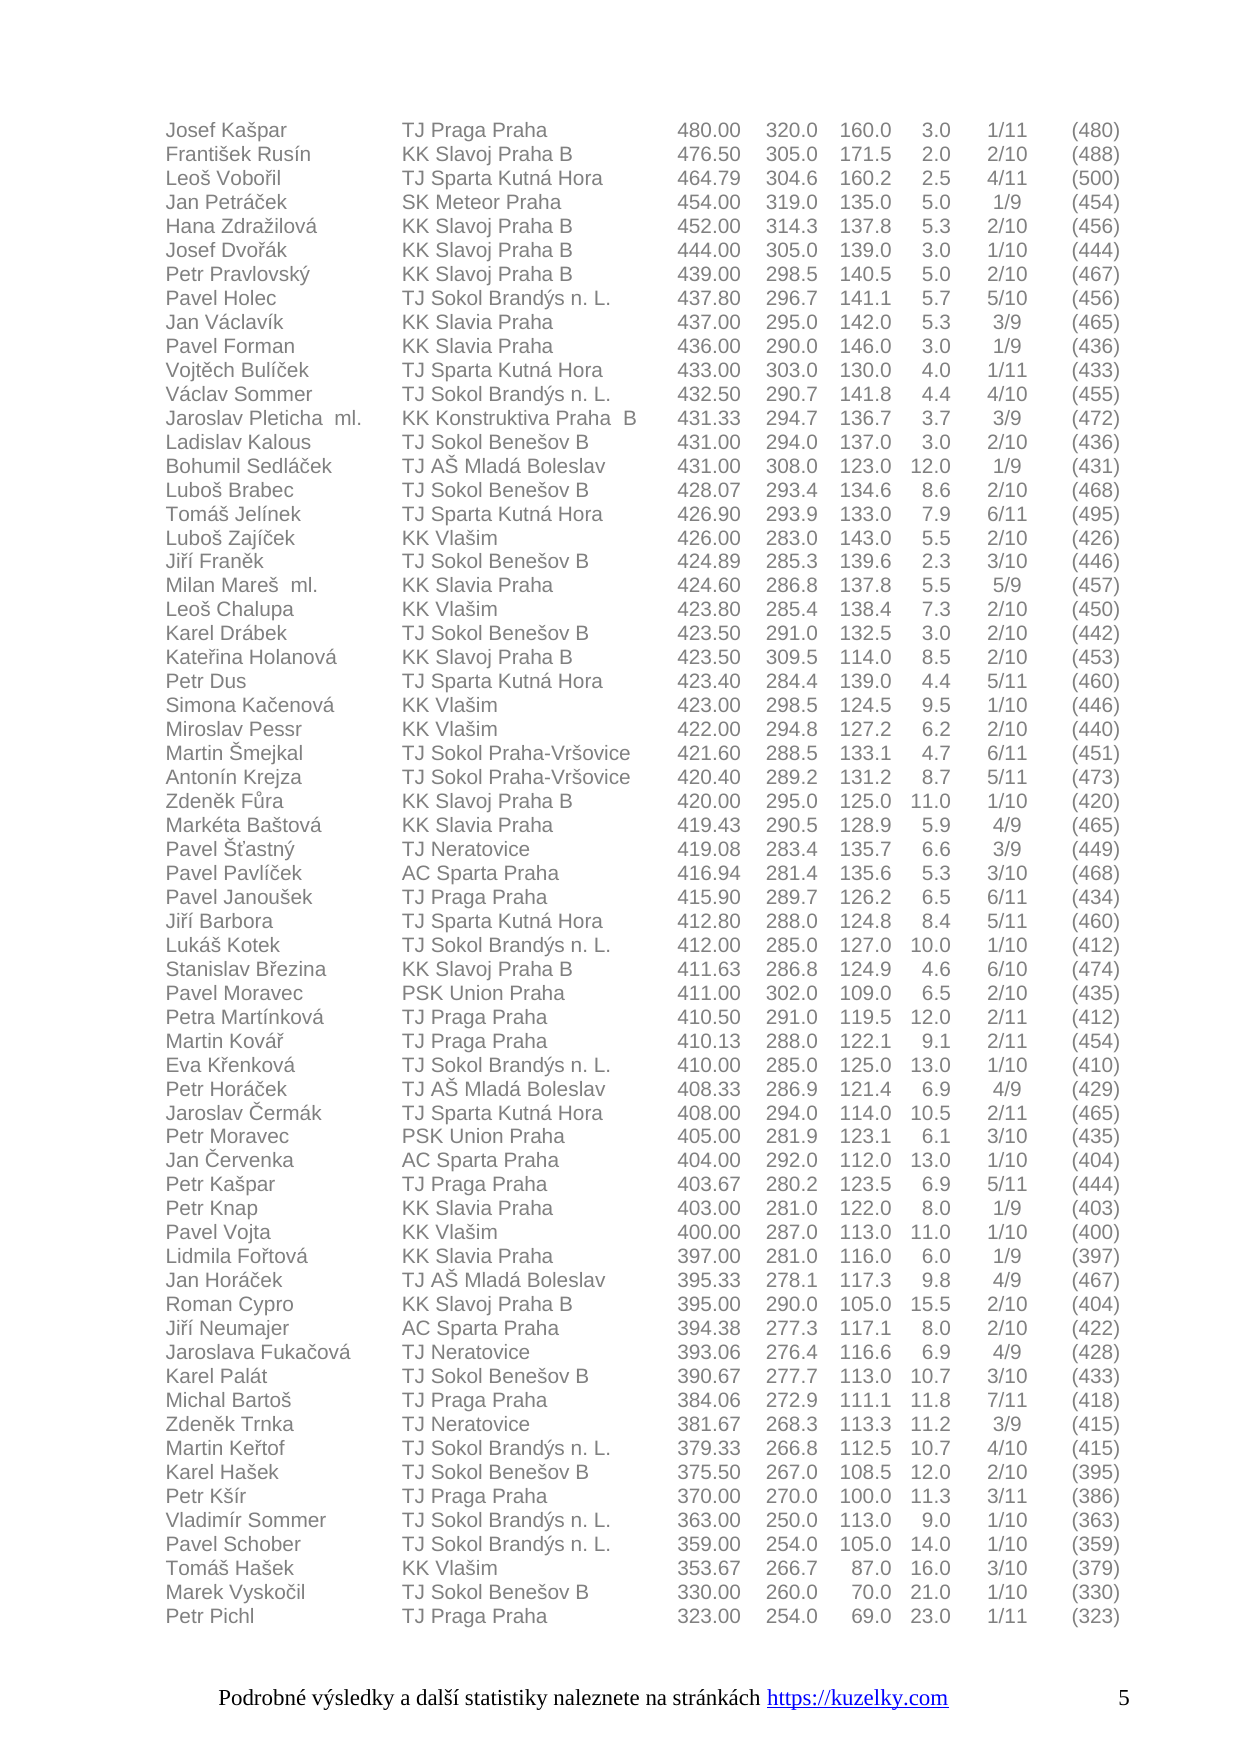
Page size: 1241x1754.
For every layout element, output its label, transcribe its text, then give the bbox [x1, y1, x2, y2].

text Roman Cypro KK Slavoj Praha B 395.00 290.0 105.0 15.5 2/10 (404) [106, 1292, 1134, 1316]
text Jiří Barbora TJ Sparta Kutná Hora 412.80 288.0 124.8 8.4 5/11 (460) [106, 909, 1134, 933]
text Jan Petráček SK Meteor Praha 454.00 319.0 135.0 5.0 1/9 (454) [106, 190, 1134, 214]
text Václav Sommer TJ Sokol Brandýs n. L. 432.50 290.7 141.8 4.4 4/10 (455) [106, 382, 1134, 406]
text Karel Drábek TJ Sokol Benešov B 423.50 291.0 132.5 3.0 2/10 (442) [106, 621, 1134, 645]
text Martin Keřtof TJ Sokol Brandýs n. L. 379.33 266.8 112.5 10.7 4/10 (415) [106, 1436, 1134, 1460]
text Pavel Forman KK Slavia Praha 436.00 290.0 146.0 3.0 1/9 (436) [106, 334, 1134, 358]
text Petr Horáček TJ AŠ Mladá Boleslav 408.33 286.9 121.4 6.9 4/9 (429) [106, 1076, 1134, 1100]
text Luboš Brabec TJ Sokol Benešov B 428.07 293.4 134.6 8.6 2/10 (468) [106, 477, 1134, 501]
text Martin Kovář TJ Praga Praha 410.13 288.0 122.1 9.1 2/11 (454) [106, 1028, 1134, 1052]
text Stanislav Březina KK Slavoj Praha B 411.63 286.8 124.9 4.6 6/10 (474) [106, 957, 1134, 981]
text Jaroslava Fukačová TJ Neratovice 393.06 276.4 116.6 6.9 4/9 (428) [106, 1340, 1134, 1364]
text Tomáš Jelínek TJ Sparta Kutná Hora 426.90 293.9 133.0 7.9 6/11 (495) [106, 501, 1134, 525]
text Markéta Baštová KK Slavia Praha 419.43 290.5 128.9 5.9 4/9 (465) [106, 813, 1134, 837]
text Luboš Zajíček KK Vlašim 426.00 283.0 143.0 5.5 2/10 (426) [106, 525, 1134, 549]
text Eva Křenková TJ Sokol Brandýs n. L. 410.00 285.0 125.0 13.0 1/10 (410) [106, 1052, 1134, 1076]
text Bohumil Sedláček TJ AŠ Mladá Boleslav 431.00 308.0 123.0 12.0 1/9 (431) [106, 453, 1134, 477]
text Kateřina Holanová KK Slavoj Praha B 423.50 309.5 114.0 8.5 2/10 (453) [106, 645, 1134, 669]
text Vladimír Sommer TJ Sokol Brandýs n. L. 363.00 250.0 113.0 9.0 1/10 (363) [106, 1508, 1134, 1532]
text Hana Zdražilová KK Slavoj Praha B 452.00 314.3 137.8 5.3 2/10 (456) [106, 214, 1134, 238]
text Pavel Schober TJ Sokol Brandýs n. L. 359.00 254.0 105.0 14.0 1/10 (359) [106, 1532, 1134, 1556]
text Marek Vyskočil TJ Sokol Benešov B 330.00 260.0 70.0 21.0 1/10 (330) [106, 1579, 1134, 1603]
text Karel Hašek TJ Sokol Benešov B 375.50 267.0 108.5 12.0 2/10 (395) [106, 1460, 1134, 1484]
text Zdeněk Fůra KK Slavoj Praha B 420.00 295.0 125.0 11.0 1/10 (420) [106, 789, 1134, 813]
text Petr Moravec PSK Union Praha 405.00 281.9 123.1 6.1 3/10 (435) [106, 1124, 1134, 1148]
text Pavel Moravec PSK Union Praha 411.00 302.0 109.0 6.5 2/10 (435) [106, 981, 1134, 1004]
text Karel Palát TJ Sokol Benešov B 390.67 277.7 113.0 10.7 3/10 (433) [106, 1364, 1134, 1388]
text Jan Horáček TJ AŠ Mladá Boleslav 395.33 278.1 117.3 9.8 4/9 (467) [106, 1268, 1134, 1292]
text Miroslav Pessr KK Vlašim 422.00 294.8 127.2 6.2 2/10 (440) [106, 717, 1134, 741]
text Jiří Franěk TJ Sokol Benešov B 424.89 285.3 139.6 2.3 3/10 (446) [106, 549, 1134, 573]
text Pavel Janoušek TJ Praga Praha 415.90 289.7 126.2 6.5 6/11 (434) [106, 885, 1134, 909]
text Pavel Vojta KK Vlašim 400.00 287.0 113.0 11.0 1/10 (400) [106, 1220, 1134, 1244]
text Jaroslav Pleticha ml. KK Konstruktiva Praha B 431.33 294.7 136.7 3.7 3/9 (472) [106, 406, 1134, 429]
text Petr Kašpar TJ Praga Praha 403.67 280.2 123.5 6.9 5/11 (444) [106, 1172, 1134, 1196]
text Josef Kašpar TJ Praga Praha 480.00 320.0 160.0 3.0 1/11 (480) [106, 118, 1134, 142]
text Michal Bartoš TJ Praga Praha 384.06 272.9 111.1 11.8 7/11 (418) [106, 1388, 1134, 1412]
text Antonín Krejza TJ Sokol Praha-Vršovice 420.40 289.2 131.2 8.7 5/11 (473) [106, 765, 1134, 789]
text Pavel Šťastný TJ Neratovice 419.08 283.4 135.7 6.6 3/9 (449) [106, 837, 1134, 861]
text Lukáš Kotek TJ Sokol Brandýs n. L. 412.00 285.0 127.0 10.0 1/10 (412) [106, 933, 1134, 957]
text Jan Václavík KK Slavia Praha 437.00 295.0 142.0 5.3 3/9 (465) [106, 310, 1134, 334]
text Josef Dvořák KK Slavoj Praha B 444.00 305.0 139.0 3.0 1/10 (444) [106, 238, 1134, 262]
text Milan Mareš ml. KK Slavia Praha 424.60 286.8 137.8 5.5 5/9 (457) [106, 573, 1134, 597]
text Tomáš Hašek KK Vlašim 353.67 266.7 87.0 16.0 3/10 (379) [106, 1556, 1134, 1579]
text Petr Pravlovský KK Slavoj Praha B 439.00 298.5 140.5 5.0 2/10 (467) [106, 262, 1134, 286]
text Jan Červenka AC Sparta Praha 404.00 292.0 112.0 13.0 1/10 (404) [106, 1148, 1134, 1172]
text Pavel Pavlíček AC Sparta Praha 416.94 281.4 135.6 5.3 3/10 (468) [106, 861, 1134, 885]
text Leoš Chalupa KK Vlašim 423.80 285.4 138.4 7.3 2/10 (450) [106, 597, 1134, 621]
text Jaroslav Čermák TJ Sparta Kutná Hora 408.00 294.0 114.0 10.5 2/11 (465) [106, 1100, 1134, 1124]
text Ladislav Kalous TJ Sokol Benešov B 431.00 294.0 137.0 3.0 2/10 (436) [106, 429, 1134, 453]
text Vojtěch Bulíček TJ Sparta Kutná Hora 433.00 303.0 130.0 4.0 1/11 (433) [106, 358, 1134, 382]
text Pavel Holec TJ Sokol Brandýs n. L. 437.80 296.7 141.1 5.7 5/10 (456) [106, 286, 1134, 310]
text Petr Pichl TJ Praga Praha 323.00 254.0 69.0 23.0 1/11 (323) [106, 1603, 1134, 1627]
text Simona Kačenová KK Vlašim 423.00 298.5 124.5 9.5 1/10 (446) [106, 693, 1134, 717]
text Leoš Vobořil TJ Sparta Kutná Hora 464.79 304.6 160.2 2.5 4/11 (500) [106, 166, 1134, 190]
text Zdeněk Trnka TJ Neratovice 381.67 268.3 113.3 11.2 3/9 (415) [106, 1412, 1134, 1436]
text Martin Šmejkal TJ Sokol Praha-Vršovice 421.60 288.5 133.1 4.7 6/11 (451) [106, 741, 1134, 765]
text Jiří Neumajer AC Sparta Praha 394.38 277.3 117.1 8.0 2/10 (422) [106, 1316, 1134, 1340]
text Petra Martínková TJ Praga Praha 410.50 291.0 119.5 12.0 2/11 (412) [106, 1004, 1134, 1028]
text Petr Knap KK Slavia Praha 403.00 281.0 122.0 8.0 1/9 (403) [106, 1196, 1134, 1220]
text Petr Dus TJ Sparta Kutná Hora 423.40 284.4 139.0 4.4 5/11 (460) [106, 669, 1134, 693]
text Lidmila Fořtová KK Slavia Praha 397.00 281.0 116.0 6.0 1/9 (397) [106, 1244, 1134, 1268]
text František Rusín KK Slavoj Praha B 476.50 305.0 171.5 2.0 2/10 (488) [106, 142, 1134, 166]
text Petr Kšír TJ Praga Praha 370.00 270.0 100.0 11.3 3/11 (386) [106, 1484, 1134, 1508]
